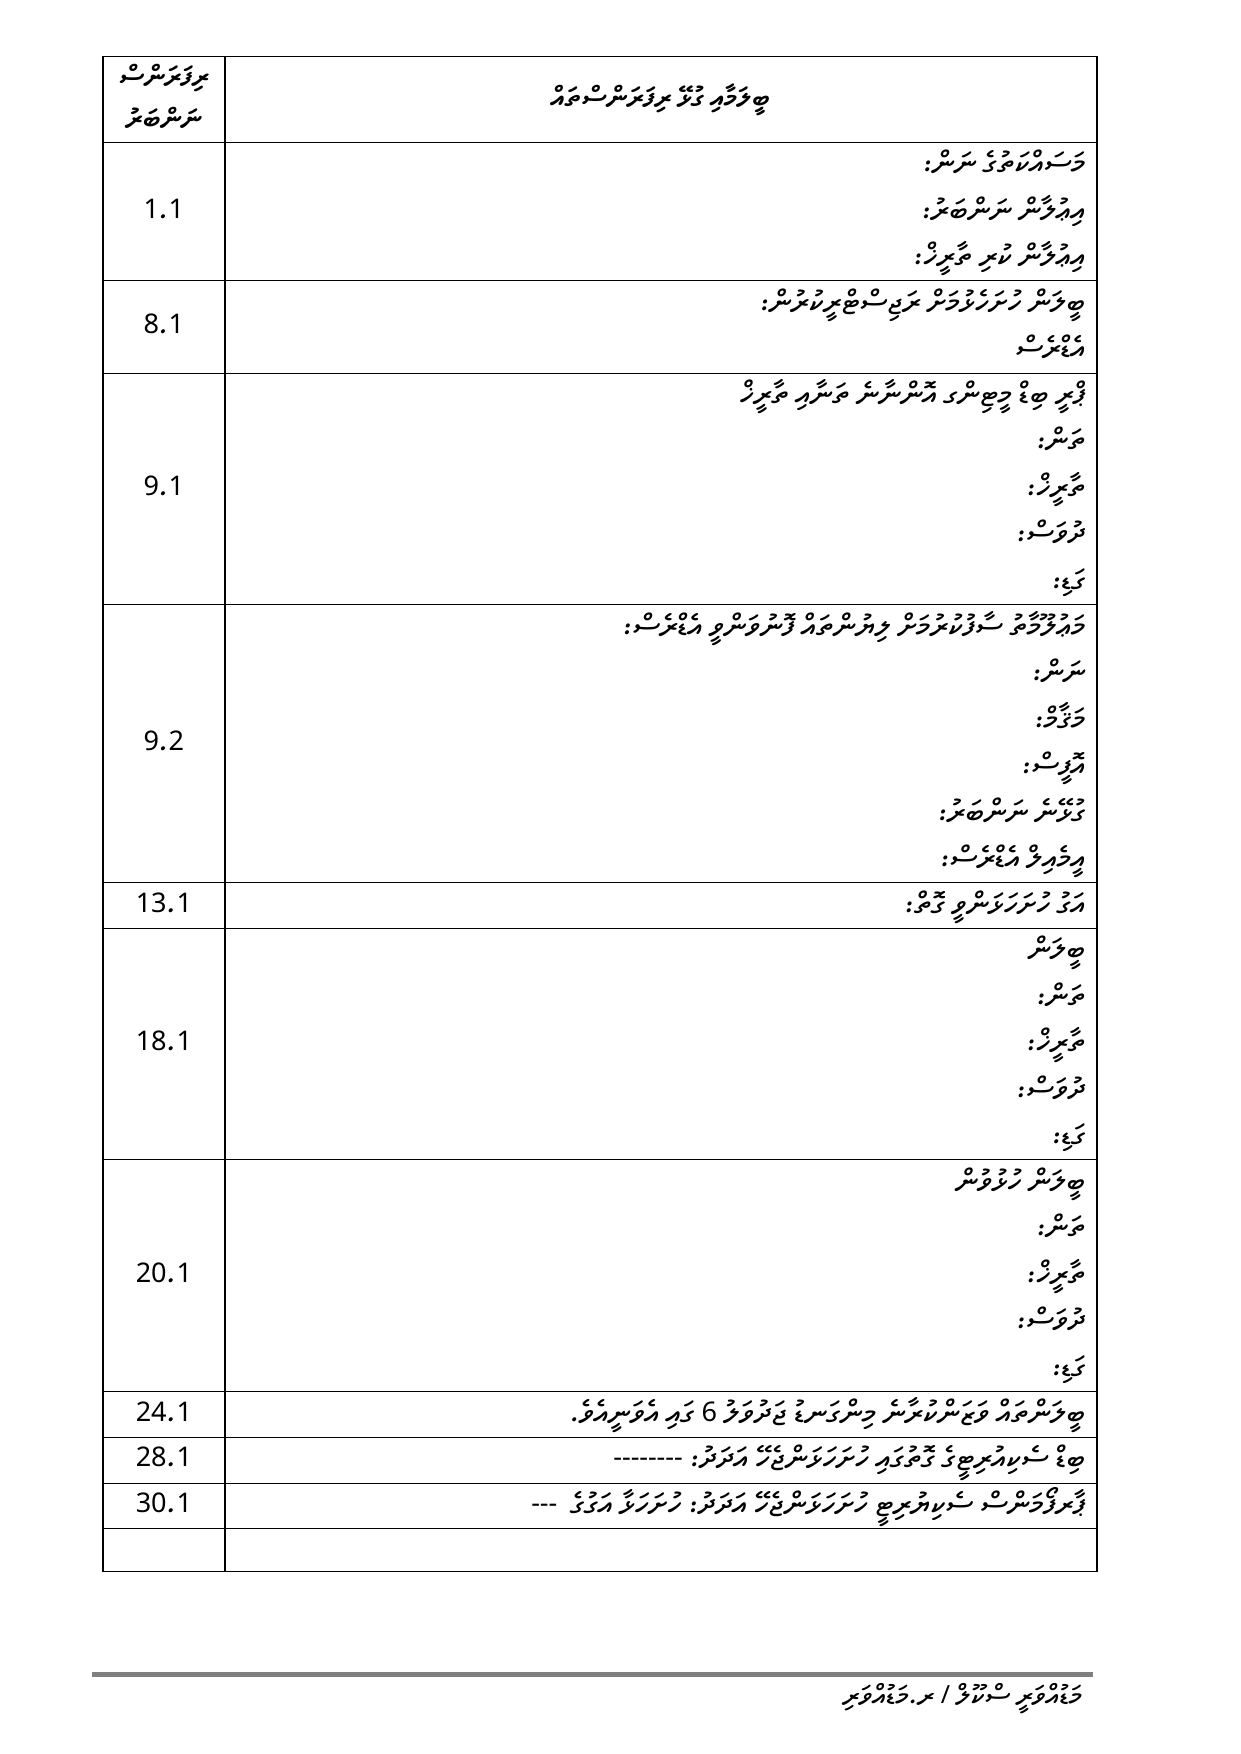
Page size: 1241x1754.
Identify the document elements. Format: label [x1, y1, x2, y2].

table_cell [73, 56, 1114, 1640]
